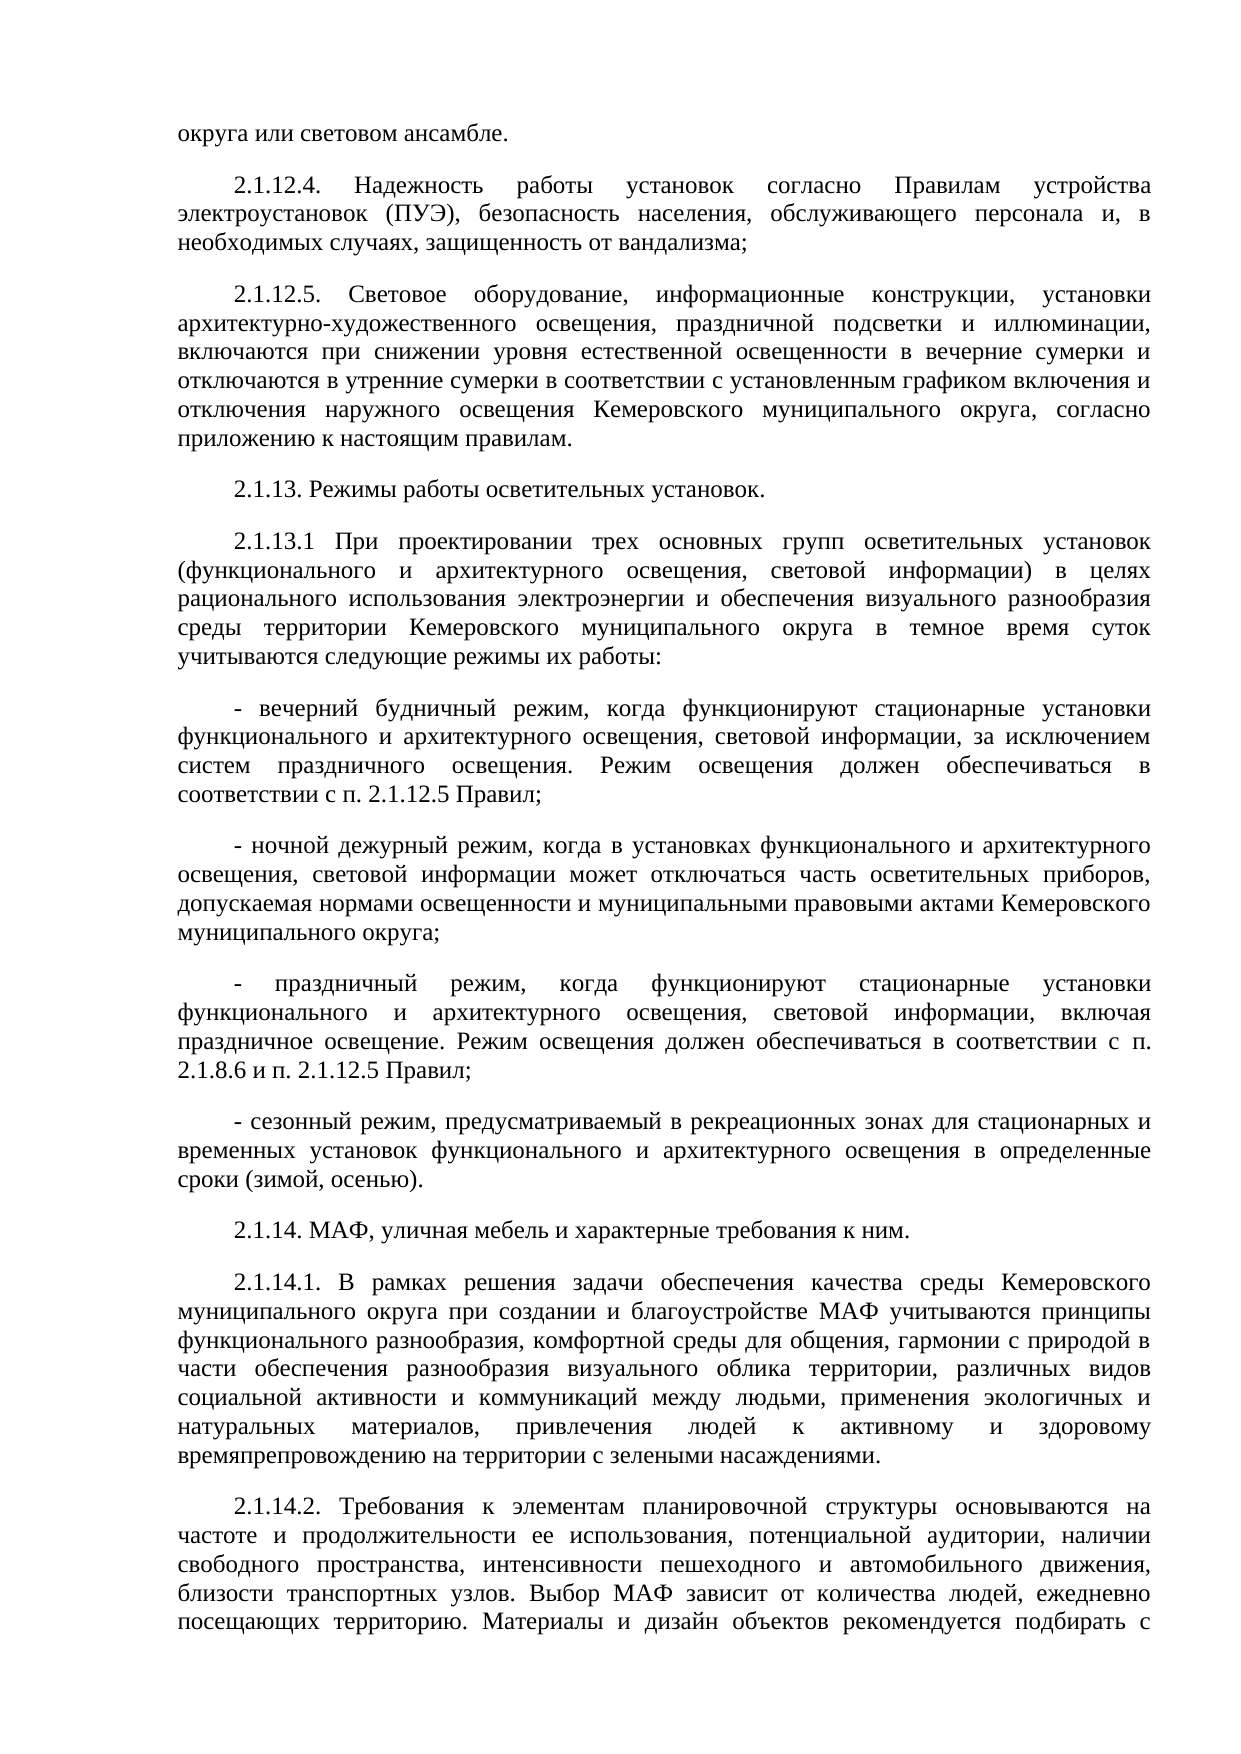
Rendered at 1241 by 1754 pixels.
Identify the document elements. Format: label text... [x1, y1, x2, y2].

text 2.1.13. Режимы работы осветительных установок. [177, 474, 1152, 503]
text 2.1.14. МАФ, уличная мебель и характерные требования к ним. [177, 1216, 1152, 1244]
text - праздничный режим, когда функционируют стационарные установки функционального и архитектурного освещения, световой информации, включая праздничное освещение. Режим освещения должен обеспечиваться в соответствии с п. 2.1.8.6 и п. 2.1.12.5 Правил; [177, 968, 1152, 1083]
text 2.1.12.5. Световое оборудование, информационные конструкции, установки архитектурно-художественного освещения, праздничной подсветки и иллюминации, включаются при снижении уровня естественной освещенности в вечерние сумерки и отключаются в утренние сумерки в соответствии с установленным графиком включения и отключения наружного освещения Кемеровского муниципального округа, согласно приложению к настоящим правилам. [177, 279, 1152, 451]
text - ночной дежурный режим, когда в установках функционального и архитектурного освещения, световой информации может отключаться часть осветительных приборов, допускаемая нормами освещенности и муниципальными правовыми актами Кемеровского муниципального округа; [177, 831, 1152, 946]
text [177, 1491, 1152, 1635]
text 2.1.12.4. Надежность работы установок согласно Правилам устройства электроустановок (ПУЭ), безопасность населения, обслуживающего персонала и, в необходимых случаях, защищенность от вандализма; [177, 170, 1152, 256]
text 2.1.13.1 При проектировании трех основных групп осветительных установок (функционального и архитектурного освещения, световой информации) в целях рационального использования электроэнергии и обеспечения визуального разнообразия среды территории Кемеровского муниципального округа в темное время суток учитываются следующие режимы их работы: [177, 526, 1152, 670]
text 2.1.14.1. В рамках решения задачи обеспечения качества среды Кемеровского муниципального округа при создании и благоустройстве МАФ учитываются принципы функционального разнообразия, комфортной среды для общения, гармонии с природой в части обеспечения разнообразия визуального облика территории, различных видов социальной активности и коммуникаций между людьми, применения экологичных и натуральных материалов, привлечения людей к активному и здоровому времяпрепровождению на территории с зелеными насаждениями. [177, 1267, 1152, 1468]
text - сезонный режим, предусматриваемый в рекреационных зонах для стационарных и временных установок функционального и архитектурного освещения в определенные сроки (зимой, осенью). [177, 1106, 1152, 1193]
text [177, 118, 1152, 147]
text - вечерний будничный режим, когда функционируют стационарные установки функционального и архитектурного освещения, световой информации, за исключением систем праздничного освещения. Режим освещения должен обеспечиваться в соответствии с п. 2.1.12.5 Правил; [177, 693, 1152, 808]
